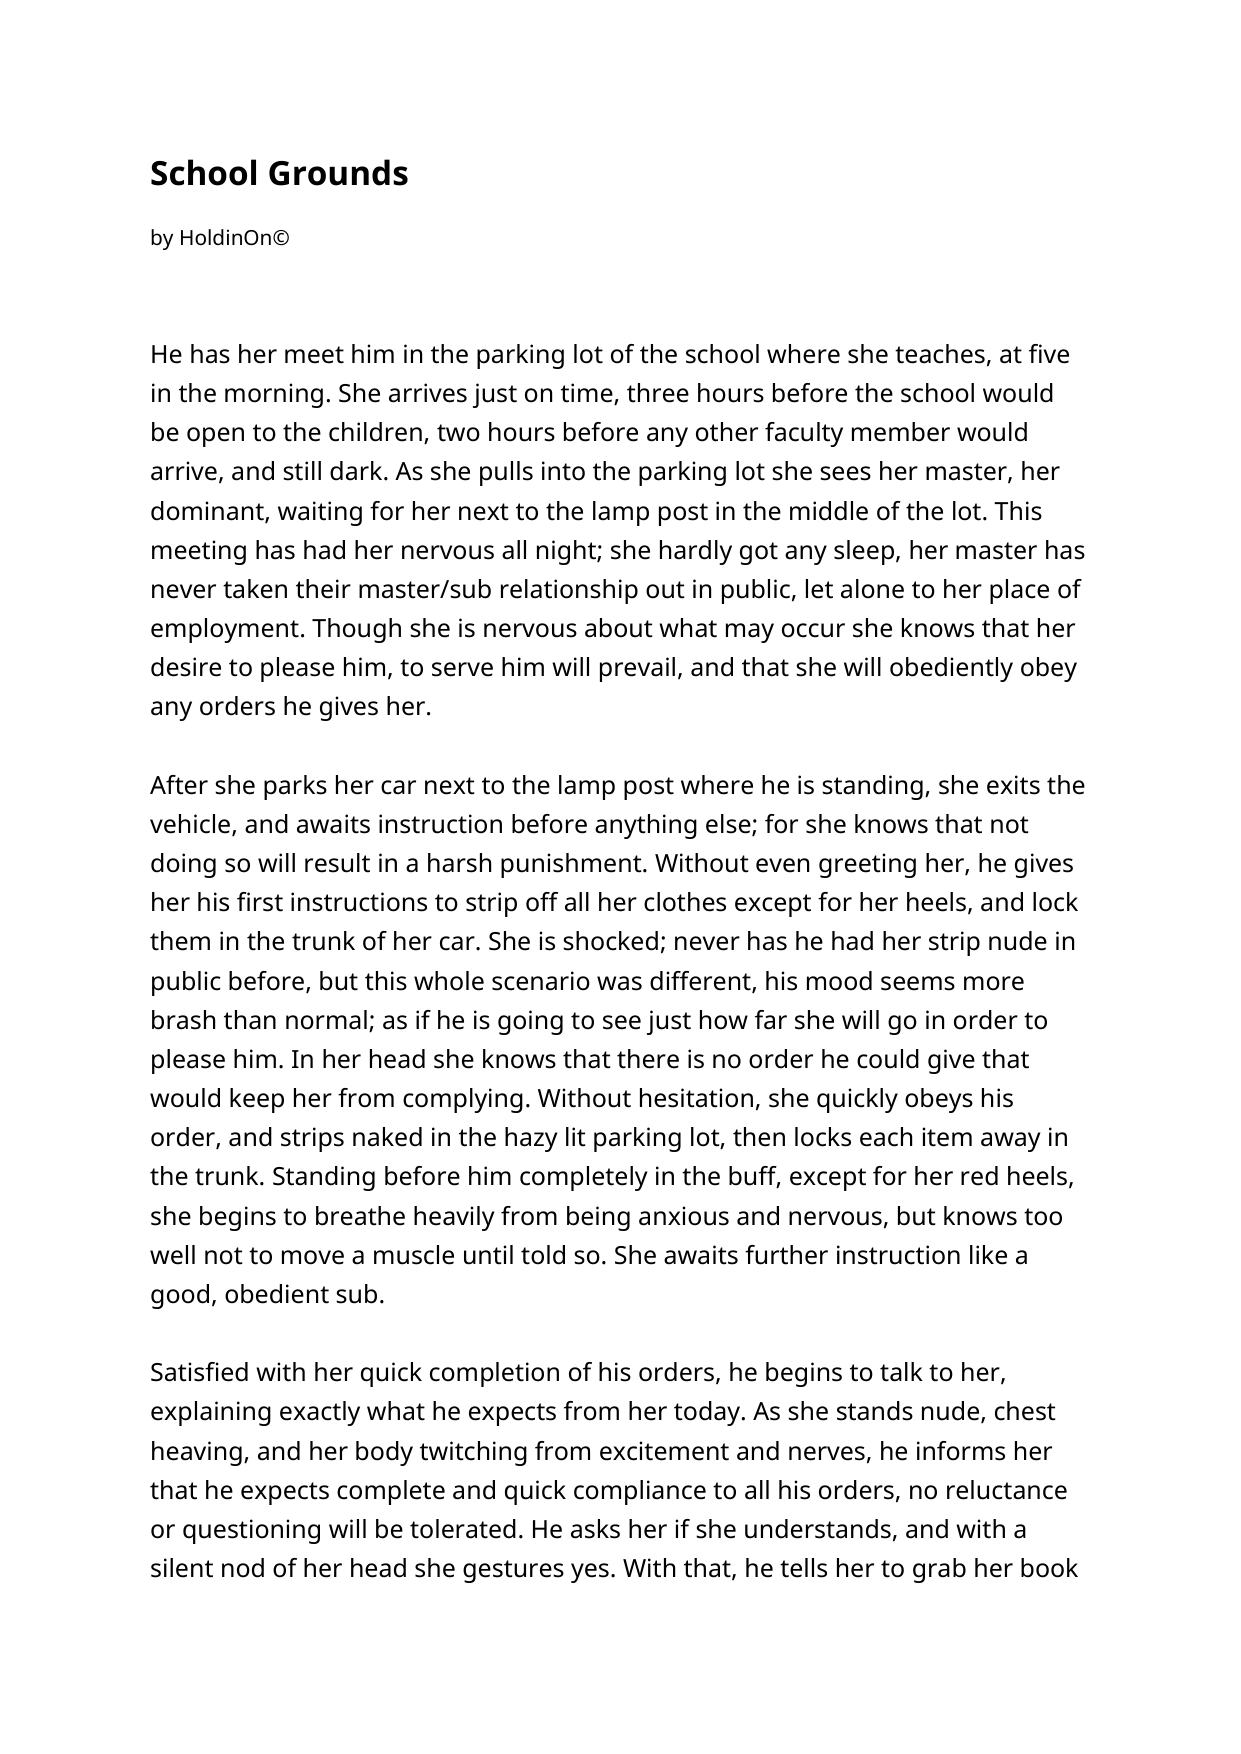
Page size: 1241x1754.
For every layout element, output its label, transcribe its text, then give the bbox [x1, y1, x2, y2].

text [150, 336, 1090, 1585]
text School Grounds [150, 150, 1090, 195]
text by HoldinOn© [150, 223, 1090, 251]
